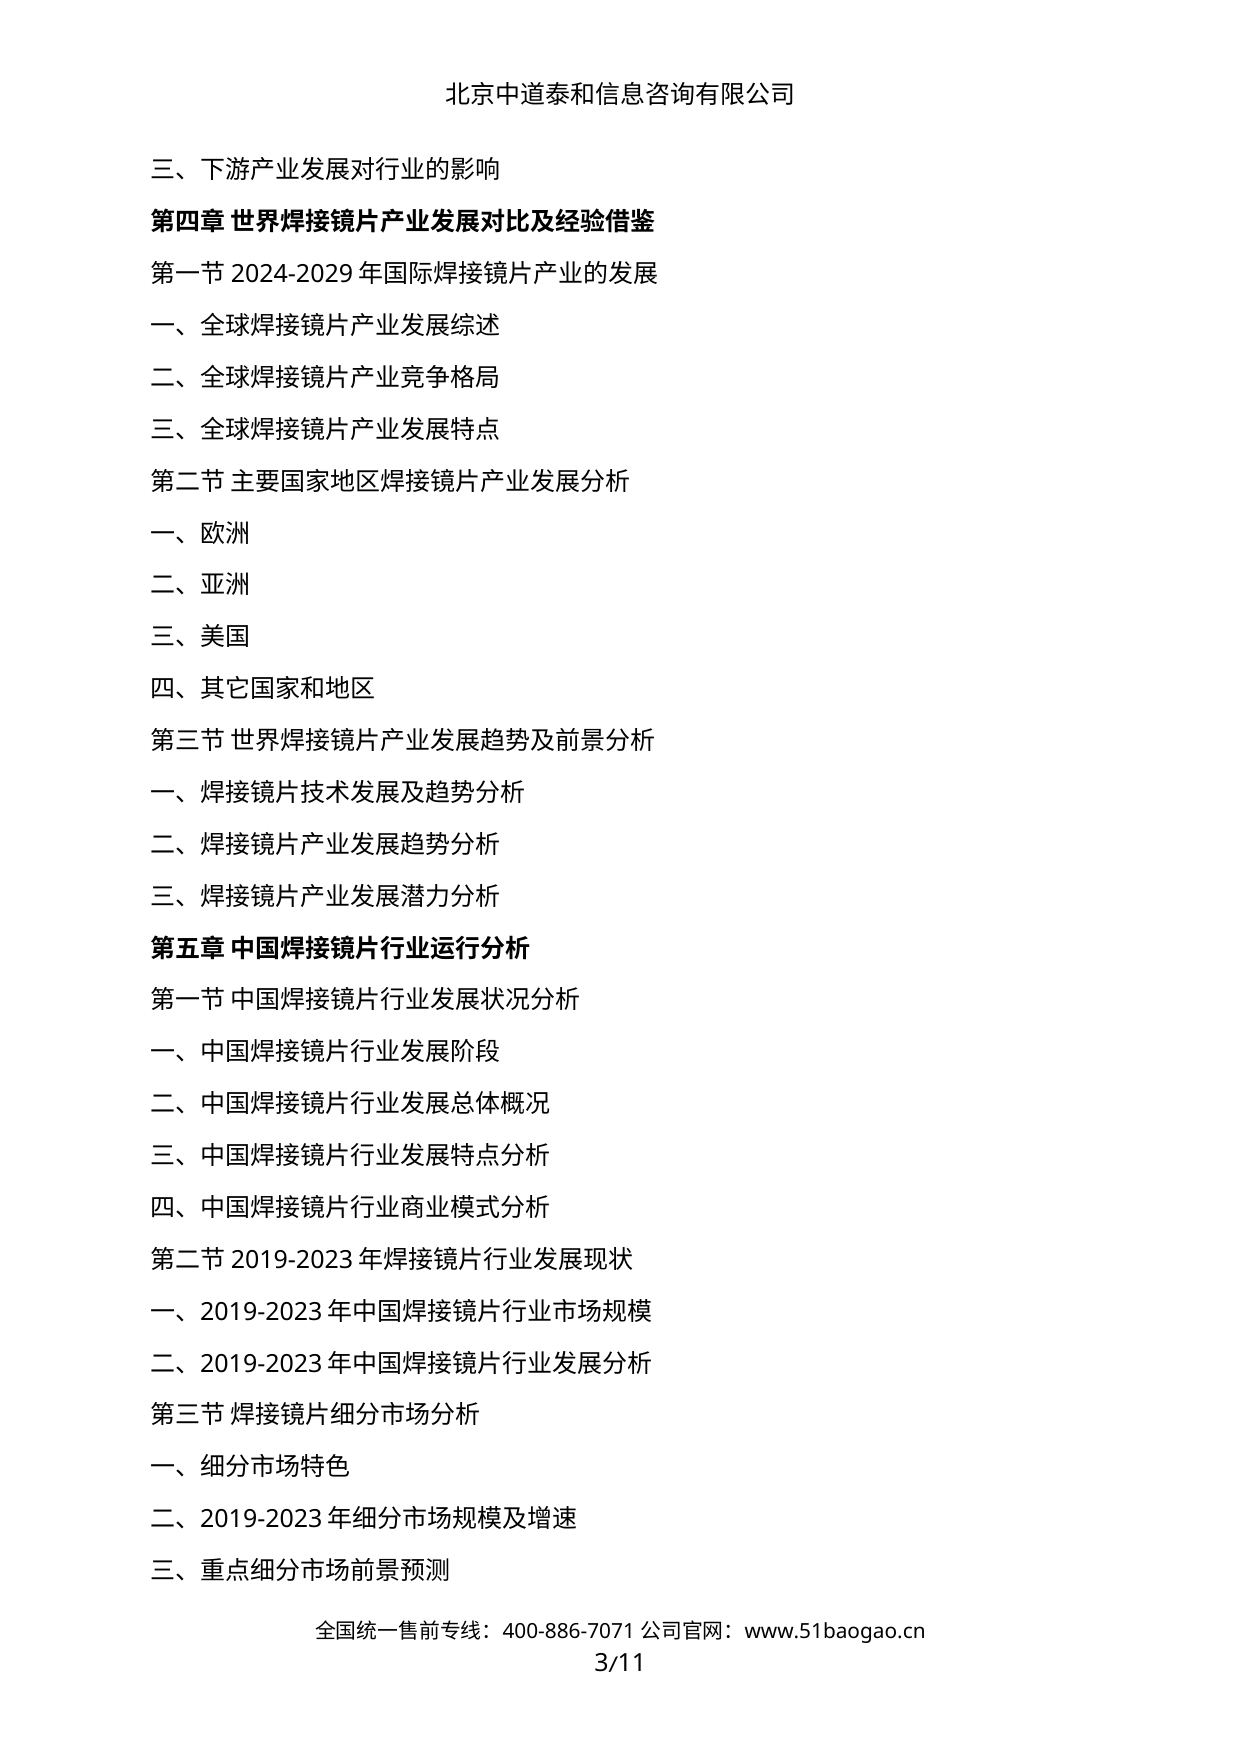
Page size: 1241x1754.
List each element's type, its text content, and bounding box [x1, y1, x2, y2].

text 第三节 世界焊接镜片产业发展趋势及前景分析 [150, 721, 1090, 757]
text 一、2019-2023年中国焊接镜片行业市场规模 [150, 1291, 1090, 1327]
text 三、焊接镜片产业发展潜力分析 [150, 876, 1090, 912]
text 第一节 中国焊接镜片行业发展状况分析 [150, 980, 1090, 1016]
text 二、中国焊接镜片行业发展总体概况 [150, 1084, 1090, 1120]
text 第一节 2024-2029年国际焊接镜片产业的发展 [150, 254, 1090, 290]
text 第四章 世界焊接镜片产业发展对比及经验借鉴 [150, 202, 1090, 238]
text 四、其它国家和地区 [150, 669, 1090, 705]
text 二、2019-2023年中国焊接镜片行业发展分析 [150, 1343, 1090, 1379]
text 二、焊接镜片产业发展趋势分析 [150, 824, 1090, 861]
text 第二节 2019-2023年焊接镜片行业发展现状 [150, 1239, 1090, 1276]
text 三、中国焊接镜片行业发展特点分析 [150, 1136, 1090, 1172]
text 三、全球焊接镜片产业发展特点 [150, 409, 1090, 446]
text 一、中国焊接镜片行业发展阶段 [150, 1032, 1090, 1068]
text 第二节 主要国家地区焊接镜片产业发展分析 [150, 461, 1090, 497]
text 三、下游产业发展对行业的影响 [150, 150, 1090, 186]
text 三、美国 [150, 617, 1090, 653]
text 第三节 焊接镜片细分市场分析 [150, 1395, 1090, 1431]
text 二、亚洲 [150, 565, 1090, 601]
text 一、全球焊接镜片产业发展综述 [150, 306, 1090, 342]
text 第五章 中国焊接镜片行业运行分析 [150, 928, 1090, 964]
text 四、中国焊接镜片行业商业模式分析 [150, 1187, 1090, 1224]
text 一、焊接镜片技术发展及趋势分析 [150, 772, 1090, 809]
text 二、全球焊接镜片产业竞争格局 [150, 357, 1090, 394]
text 一、细分市场特色 [150, 1447, 1090, 1483]
text 一、欧洲 [150, 513, 1090, 549]
text 二、2019-2023年细分市场规模及增速 [150, 1499, 1090, 1535]
text 三、重点细分市场前景预测 [150, 1551, 1090, 1587]
